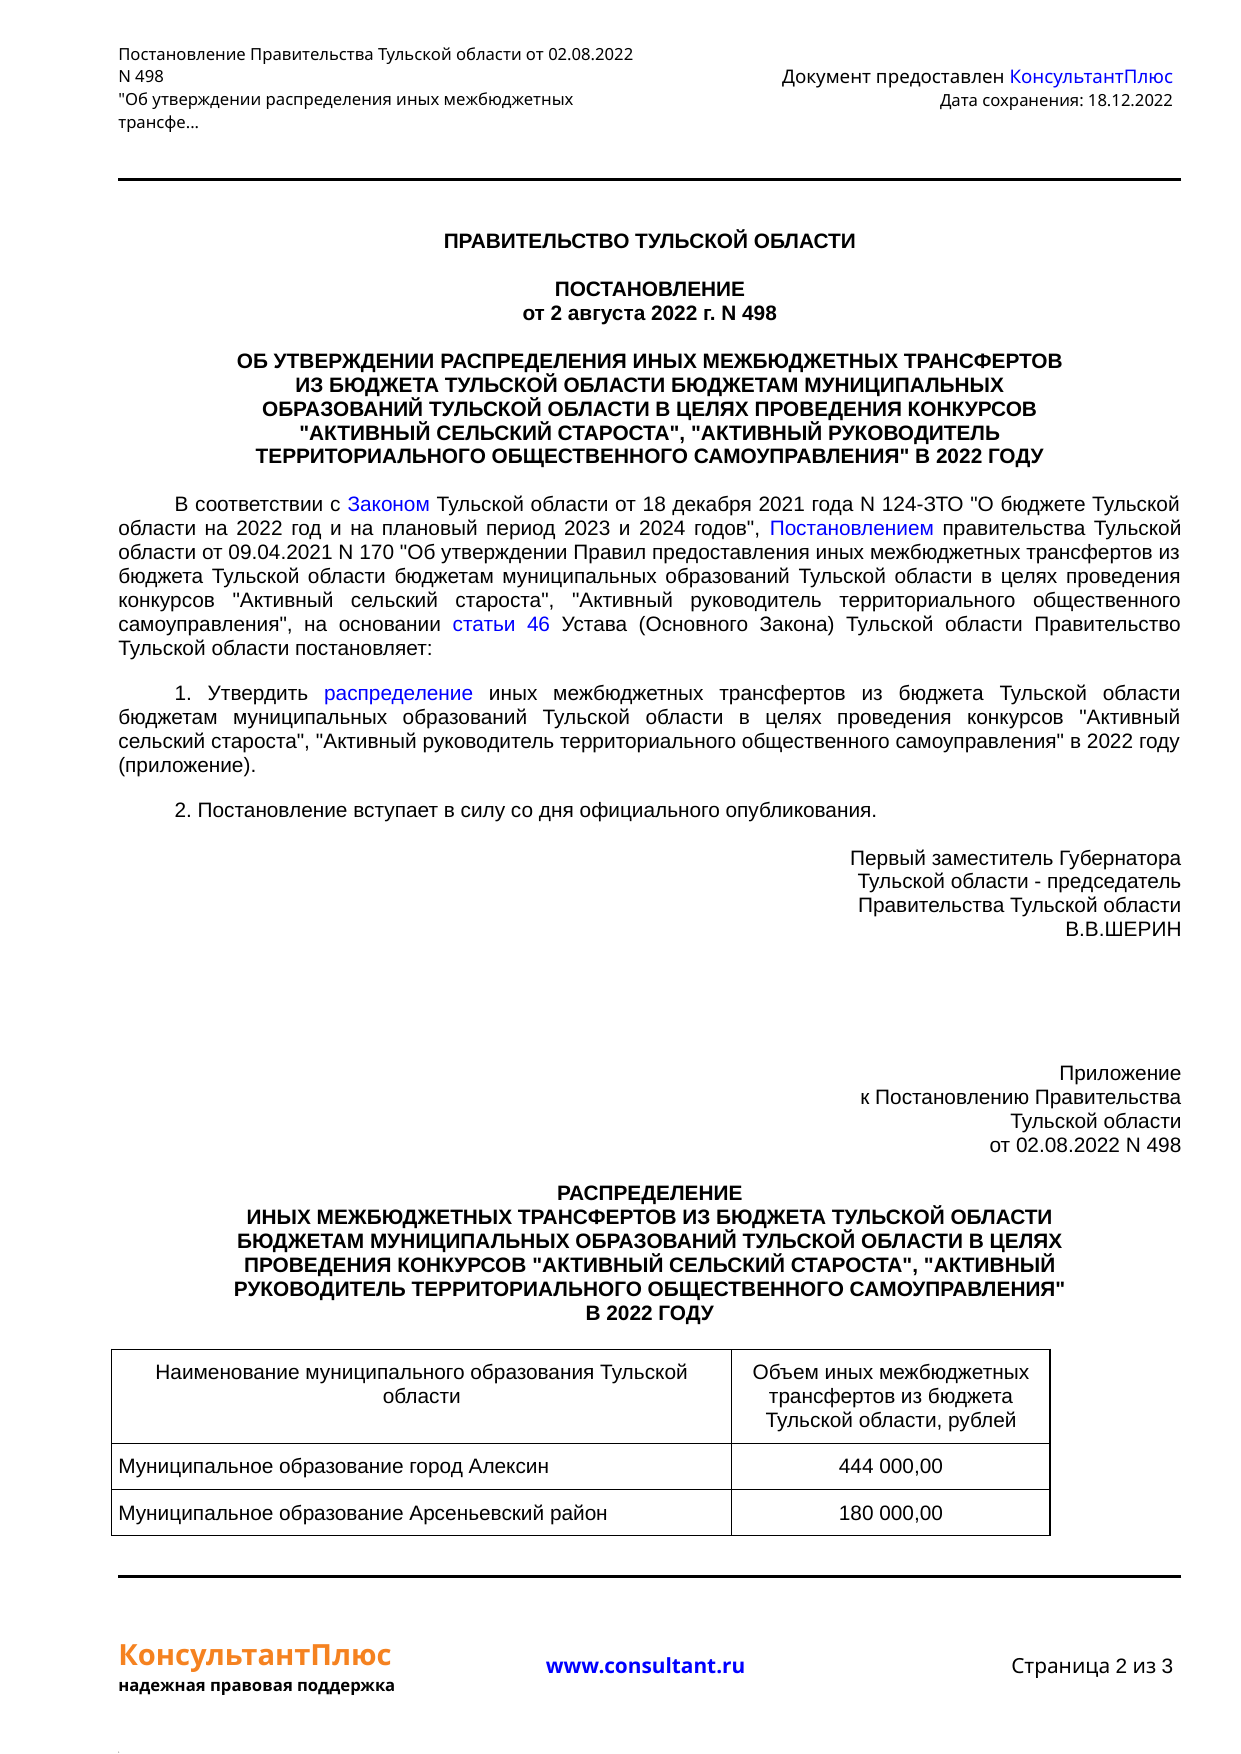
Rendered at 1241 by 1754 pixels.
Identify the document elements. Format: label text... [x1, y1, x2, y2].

title ОБРАЗОВАНИЙ ТУЛЬСКОЙ ОБЛАСТИ В ЦЕЛЯХ ПРОВЕДЕНИЯ КОНКУРСОВ [118, 396, 1181, 420]
text 1. Утвердить распределение иных межбюджетных трансфертов из бюджета Тульской области бюджетам муниципальных образований Тульской области в целях проведения конкурсов "Активный сельский староста", "Активный руководитель территориального общественного самоуправления" в 2022 году (приложение). [118, 681, 1181, 777]
table_cell 180 000,00 [732, 1490, 1049, 1535]
title ИНЫХ МЕЖБЮДЖЕТНЫХ ТРАНСФЕРТОВ ИЗ БЮДЖЕТА ТУЛЬСКОЙ ОБЛАСТИ [118, 1205, 1181, 1229]
table_header Наименование муниципального образования Тульской области [112, 1350, 731, 1443]
text Тульской области - председатель [118, 869, 1181, 893]
title БЮДЖЕТАМ МУНИЦИПАЛЬНЫХ ОБРАЗОВАНИЙ ТУЛЬСКОЙ ОБЛАСТИ В ЦЕЛЯХ [118, 1229, 1181, 1253]
title ТЕРРИТОРИАЛЬНОГО ОБЩЕСТВЕННОГО САМОУПРАВЛЕНИЯ" В 2022 ГОДУ [118, 444, 1181, 468]
title ПОСТАНОВЛЕНИЕ [118, 277, 1181, 301]
text В соответствии с Законом Тульской области от 18 декабря 2021 года N 124-ЗТО "О бюджете Тульской области на 2022 год и на плановый период 2023 и 2024 годов", Постановлением правительства Тульской области от 09.04.2021 N 170 "Об утверждении Правил предоставления иных межбюджетных трансфертов из бюджета Тульской области бюджетам муниципальных образований Тульской области в целях проведения конкурсов "Активный сельский староста", "Активный руководитель территориального общественного самоуправления", на основании статьи 46 Устава (Основного Закона) Тульской области Правительство Тульской области постановляет: [118, 492, 1181, 660]
title РАСПРЕДЕЛЕНИЕ [118, 1181, 1181, 1205]
title "АКТИВНЫЙ СЕЛЬСКИЙ СТАРОСТА", "АКТИВНЫЙ РУКОВОДИТЕЛЬ [118, 420, 1181, 444]
table_header Объем иных межбюджетных трансфертов из бюджета Тульской области, рублей [732, 1350, 1049, 1443]
table_cell 444 000,00 [732, 1444, 1049, 1489]
text 2. Постановление вступает в силу со дня официального опубликования. [118, 797, 1181, 821]
title ИЗ БЮДЖЕТА ТУЛЬСКОЙ ОБЛАСТИ БЮДЖЕТАМ МУНИЦИПАЛЬНЫХ [118, 372, 1181, 396]
text к Постановлению Правительства [118, 1085, 1181, 1109]
title РУКОВОДИТЕЛЬ ТЕРРИТОРИАЛЬНОГО ОБЩЕСТВЕННОГО САМОУПРАВЛЕНИЯ" [118, 1277, 1181, 1301]
text Правительства Тульской области [118, 893, 1181, 917]
text Первый заместитель Губернатора [118, 845, 1181, 869]
title ПРАВИТЕЛЬСТВО ТУЛЬСКОЙ ОБЛАСТИ [118, 229, 1181, 253]
text Тульской области [118, 1109, 1181, 1133]
text Приложение [118, 1061, 1181, 1085]
title от 2 августа 2022 г. N 498 [118, 301, 1181, 324]
table_cell Муниципальное образование Арсеньевский район [112, 1490, 731, 1535]
title ПРОВЕДЕНИЯ КОНКУРСОВ "АКТИВНЫЙ СЕЛЬСКИЙ СТАРОСТА", "АКТИВНЫЙ [118, 1253, 1181, 1277]
title ОБ УТВЕРЖДЕНИИ РАСПРЕДЕЛЕНИЯ ИНЫХ МЕЖБЮДЖЕТНЫХ ТРАНСФЕРТОВ [118, 348, 1181, 372]
text В.В.ШЕРИН [118, 917, 1181, 941]
title В 2022 ГОДУ [118, 1301, 1181, 1324]
text от 02.08.2022 N 498 [118, 1133, 1181, 1157]
table_cell Муниципальное образование город Алексин [112, 1444, 731, 1489]
